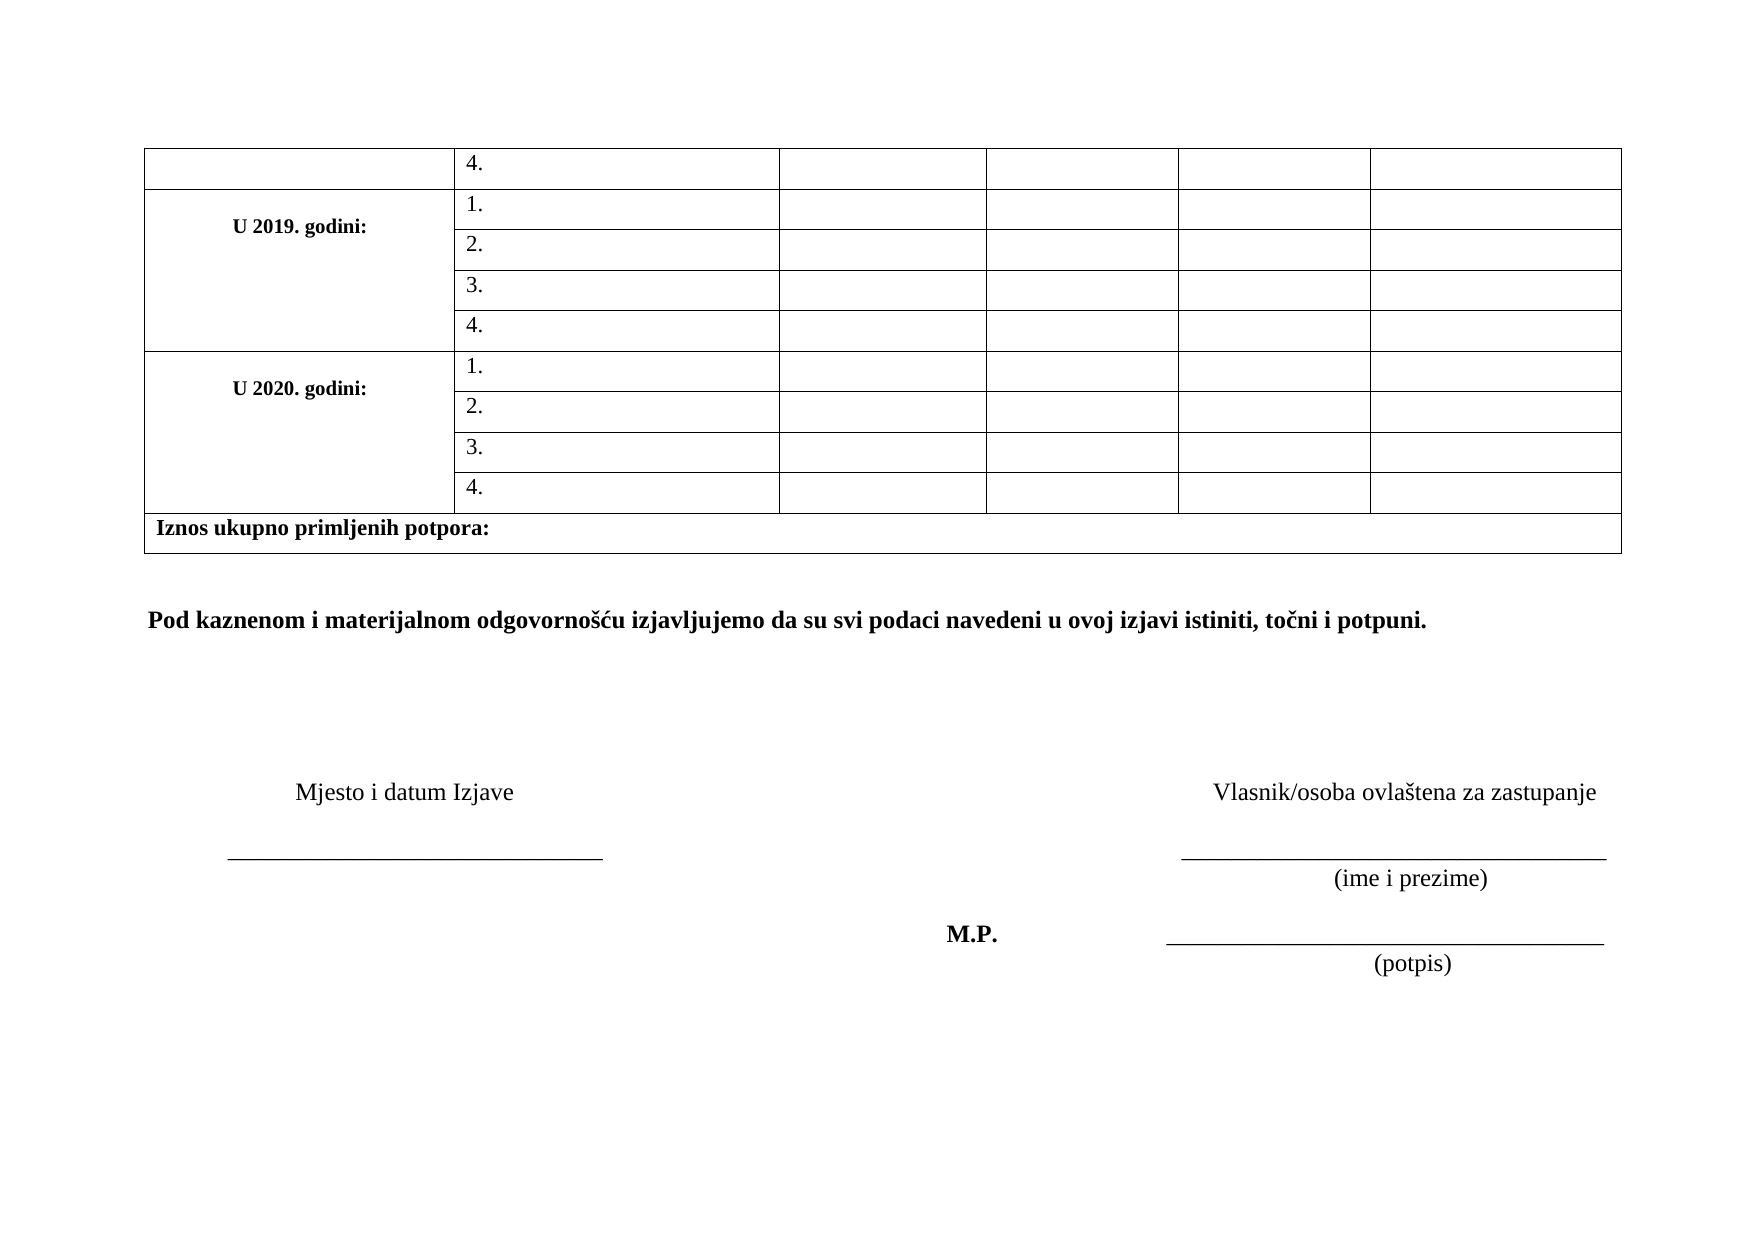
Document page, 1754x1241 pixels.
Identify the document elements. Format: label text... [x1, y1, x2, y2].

text Mjesto i datum Izjave Vlasnik/osoba ovlaštena za zastupanje [221, 777, 1606, 806]
table_cell [780, 392, 986, 432]
table_cell [780, 271, 986, 310]
table_cell [780, 149, 986, 189]
table_cell [1179, 149, 1370, 189]
text (ime i prezime) [148, 863, 1606, 892]
text M.P. ___________________________________ [148, 919, 1606, 948]
table_cell [1371, 190, 1621, 229]
table_cell [1179, 392, 1370, 432]
table_cell [1371, 271, 1621, 310]
table_cell 2. [455, 392, 779, 432]
table_cell [1179, 433, 1370, 472]
table_cell 1. [455, 352, 779, 391]
table_cell 3. [455, 433, 779, 472]
table_cell [780, 311, 986, 351]
table_cell [1371, 473, 1621, 513]
table_cell [987, 149, 1178, 189]
table_cell [987, 271, 1178, 310]
table_cell [1371, 149, 1621, 189]
text ______________________________ __________________________________ [148, 834, 1606, 863]
table_cell [780, 433, 986, 472]
table_cell [987, 392, 1178, 432]
table_cell [1179, 190, 1370, 229]
table_cell [987, 311, 1178, 351]
table_cell [987, 352, 1178, 391]
table_cell 4. [455, 149, 779, 189]
table_cell [987, 473, 1178, 513]
table_cell 2. [455, 230, 779, 270]
table_cell [1371, 311, 1621, 351]
table_cell [780, 230, 986, 270]
table_cell [1179, 473, 1370, 513]
table_cell U 2019. godini: [145, 190, 454, 351]
table_cell [1371, 352, 1621, 391]
table_cell 1. [455, 190, 779, 229]
text Pod kaznenom i materijalnom odgovornošću izjavljujemo da su svi podaci navedeni u ovoj izjavi istiniti, točni i potpuni. [148, 605, 1604, 633]
table_cell [987, 190, 1178, 229]
table_cell [1371, 433, 1621, 472]
table_cell [1371, 392, 1621, 432]
table_cell Iznos ukupno primljenih potpora: [145, 514, 1621, 553]
table_cell [987, 433, 1178, 472]
table_cell [1179, 230, 1370, 270]
table_cell [780, 352, 986, 391]
table_cell [1371, 230, 1621, 270]
table_cell 4. [455, 311, 779, 351]
table_cell [1179, 352, 1370, 391]
table_cell [780, 190, 986, 229]
table_cell 4. [455, 473, 779, 513]
text (potpis) [1180, 948, 1606, 977]
table_cell [987, 230, 1178, 270]
table_cell [1179, 311, 1370, 351]
table_cell U 2020. godini: [145, 352, 454, 513]
table_cell [1179, 271, 1370, 310]
table_cell [780, 473, 986, 513]
table_cell 3. [455, 271, 779, 310]
